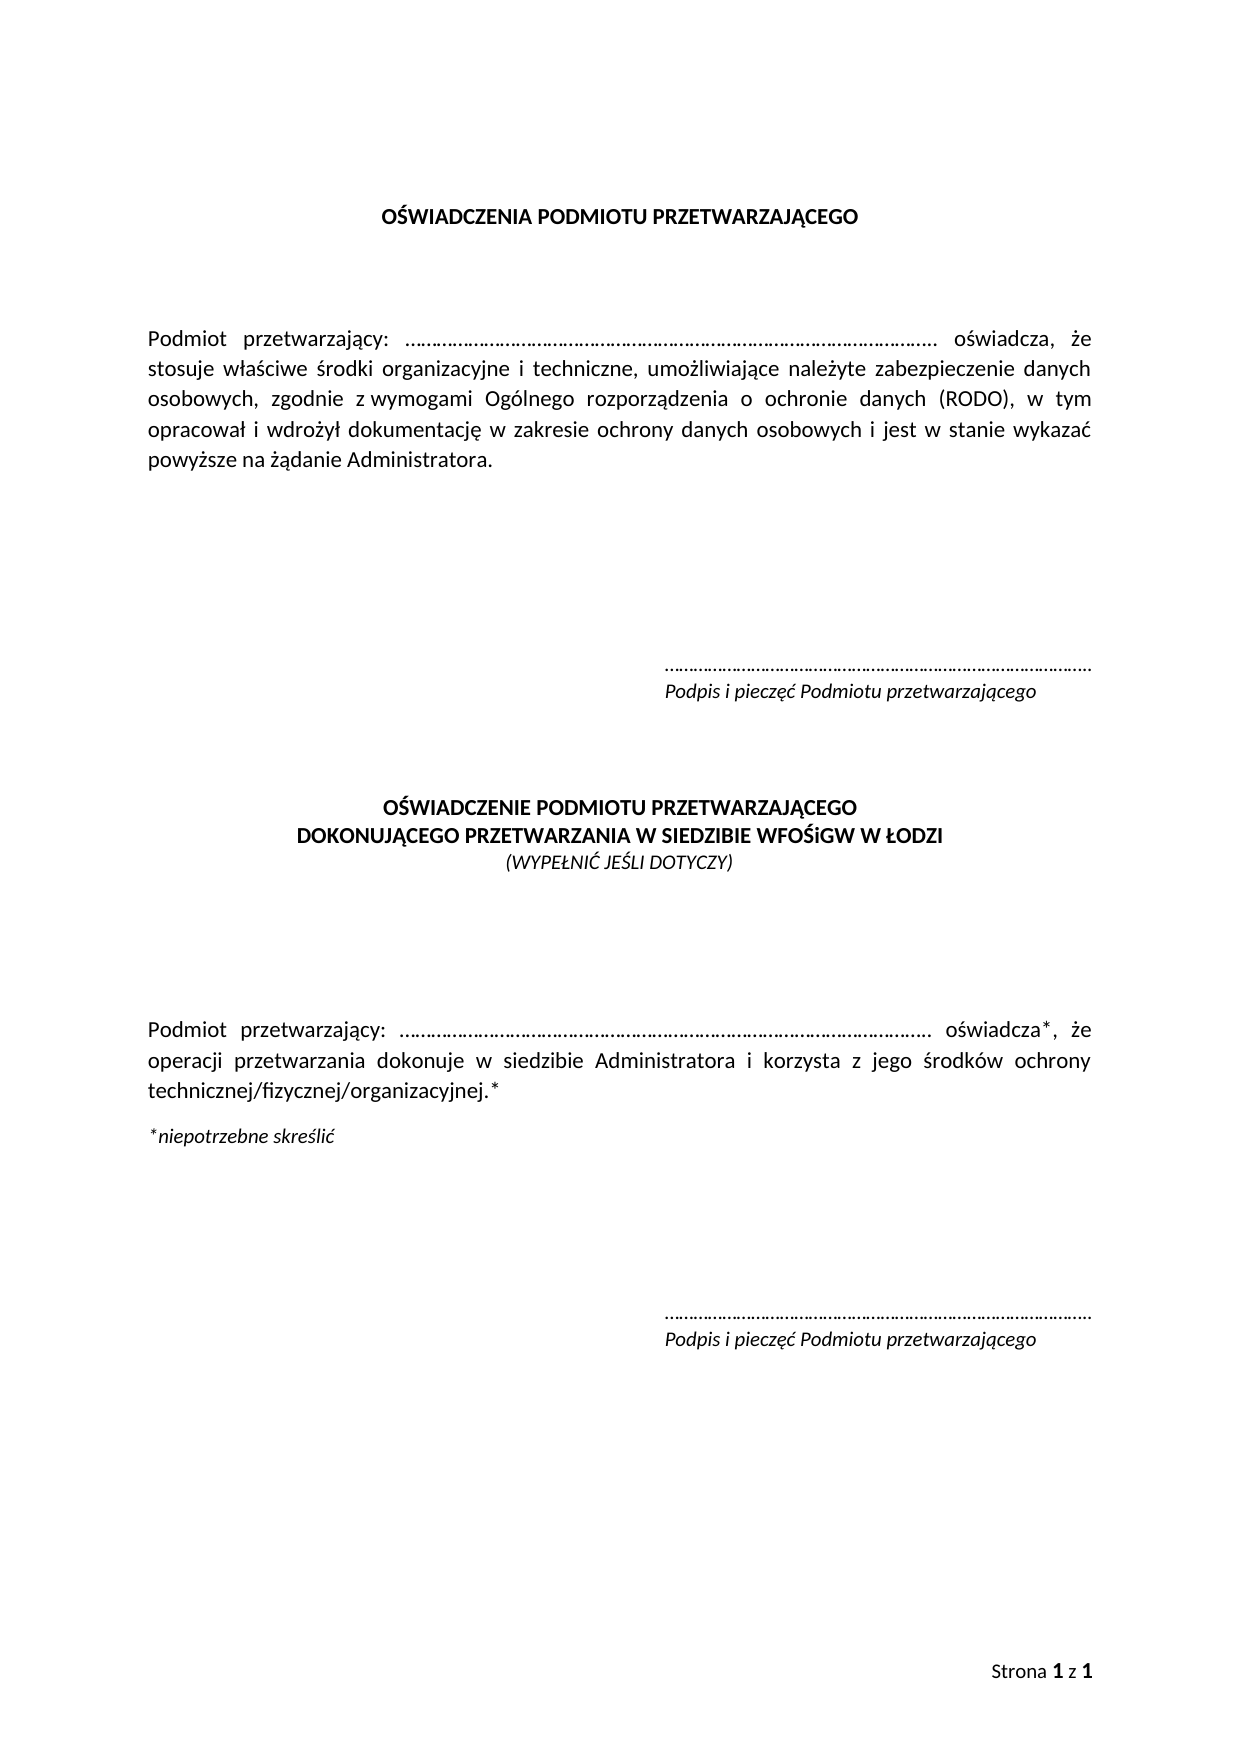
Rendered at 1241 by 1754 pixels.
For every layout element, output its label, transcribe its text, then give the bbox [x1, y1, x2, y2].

text OŚWIADCZENIA PODMIOTU PRZETWARZAJĄCEGO [148, 202, 1093, 230]
text Podmiot przetwarzający: ……………………………………………………………………………………….. oświadcza, że stosuje właściwe środki organizacyjne i techniczne, umożliwiające należyte zabezpieczenie danych osobowych, zgodnie z wymogami Ogólnego rozporządzenia o ochronie danych (RODO), w tym opracował i wdrożył dokumentację w zakresie ochrony danych osobowych i jest w stanie wykazać powyższe na żądanie Administratora. [148, 324, 1093, 473]
text *niepotrzebne skreślić [148, 1123, 1093, 1148]
text Podmiot przetwarzający: ……………………………………………………………………………………….. oświadcza*, że operacji przetwarzania dokonuje w siedzibie Administratora i korzysta z jego środków ochrony technicznej/fizycznej/organizacyjnej.* [148, 1016, 1093, 1104]
text …………………………………………………………………………….. Podpis i pieczęć Podmiotu przetwarzającego [664, 1299, 1093, 1352]
text DOKONUJĄCEGO PRZETWARZANIA W SIEDZIBIE WFOŚiGW W ŁODZI [148, 822, 1093, 849]
text …………………………………………………………………………….. Podpis i pieczęć Podmiotu przetwarzającego [664, 651, 1093, 704]
text OŚWIADCZENIE PODMIOTU PRZETWARZAJĄCEGO [148, 793, 1093, 822]
text (WYPEŁNIĆ JEŚLI DOTYCZY) [148, 849, 1093, 875]
